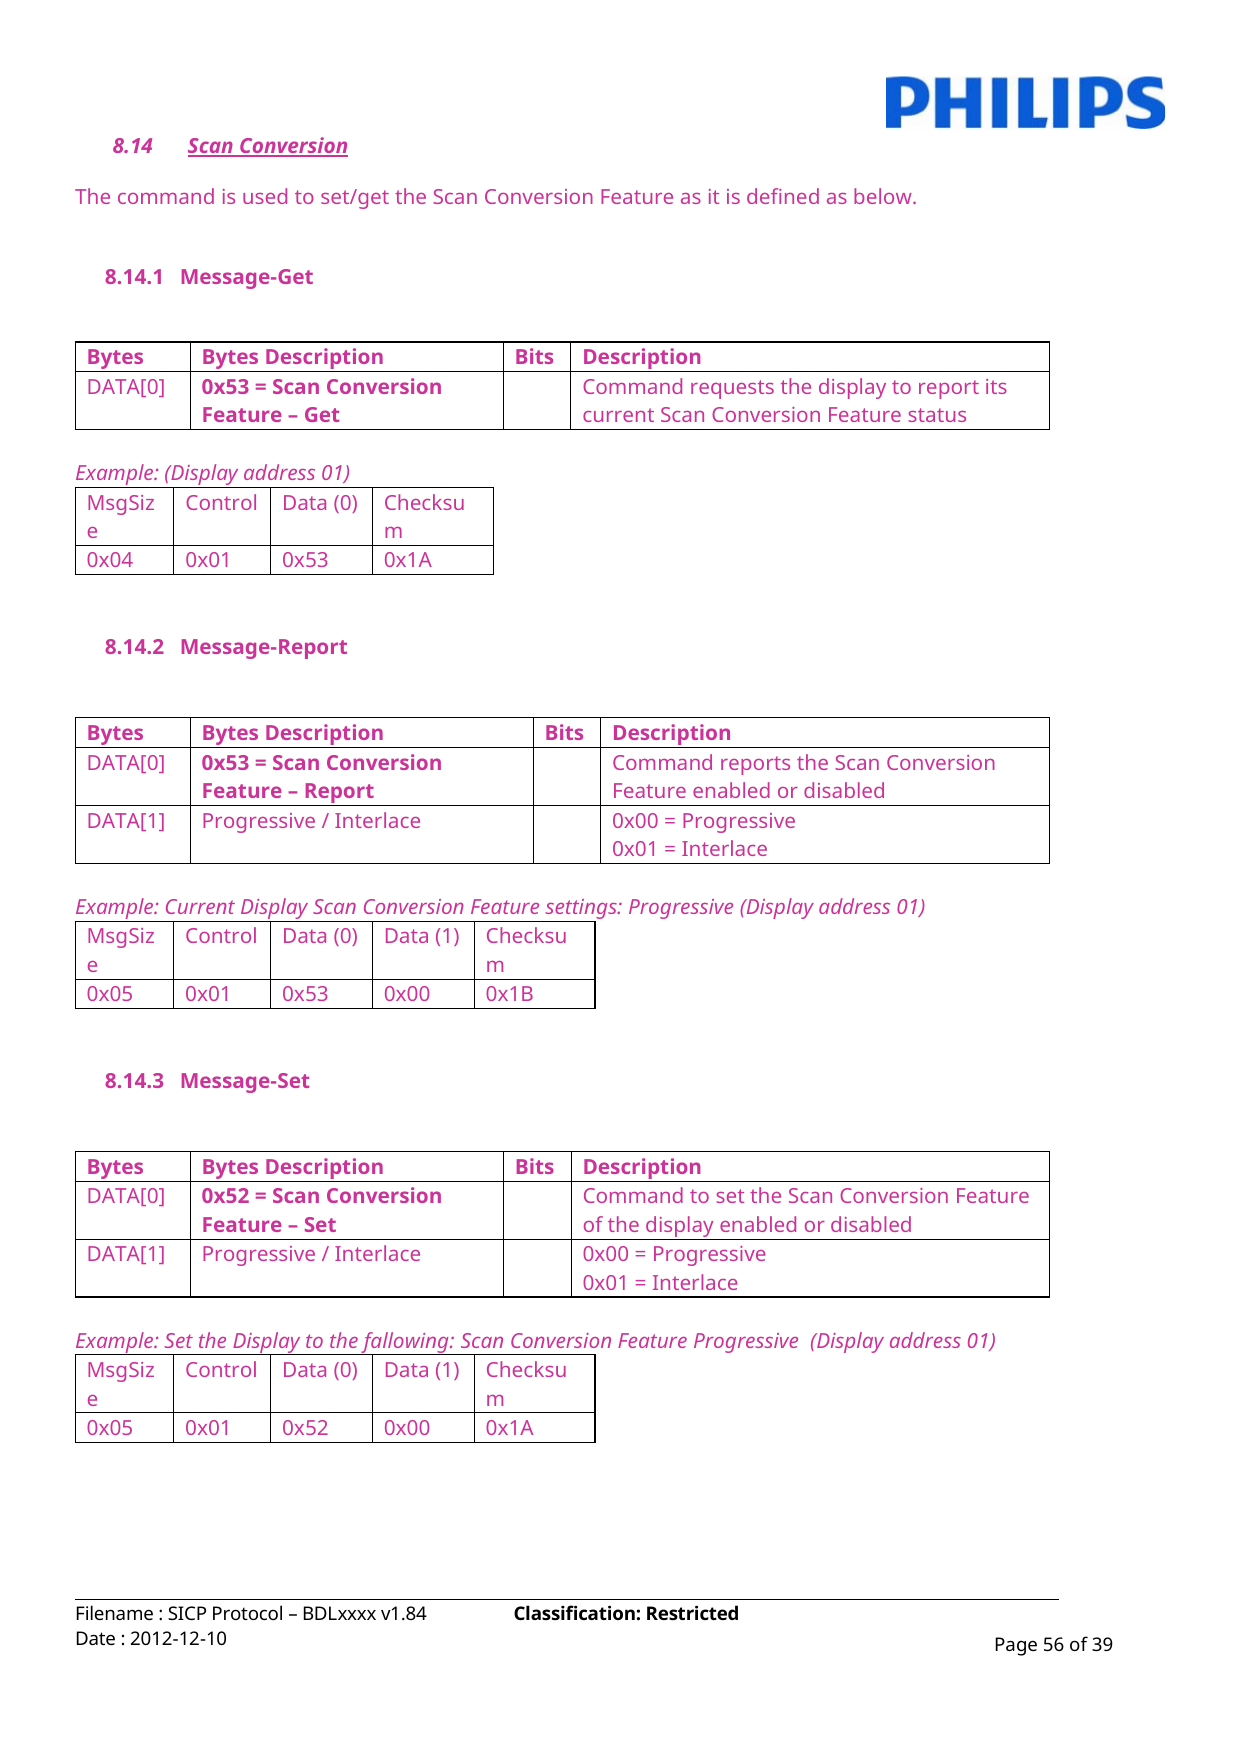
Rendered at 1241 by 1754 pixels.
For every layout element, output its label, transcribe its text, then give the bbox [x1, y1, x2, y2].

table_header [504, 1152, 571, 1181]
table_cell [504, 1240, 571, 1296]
text Example: Current Display Scan Conversion Feature settings: Progressive (Display address 01) [75, 892, 1165, 921]
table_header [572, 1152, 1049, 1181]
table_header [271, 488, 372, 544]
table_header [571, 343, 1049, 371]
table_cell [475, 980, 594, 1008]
text Example: (Display address 01) [75, 458, 1165, 487]
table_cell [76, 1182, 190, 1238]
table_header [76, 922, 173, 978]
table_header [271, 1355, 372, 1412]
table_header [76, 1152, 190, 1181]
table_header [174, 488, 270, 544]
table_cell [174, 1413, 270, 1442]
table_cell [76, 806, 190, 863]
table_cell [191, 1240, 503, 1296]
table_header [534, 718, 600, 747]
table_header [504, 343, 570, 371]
subtitle Scan Conversion [112, 131, 1165, 159]
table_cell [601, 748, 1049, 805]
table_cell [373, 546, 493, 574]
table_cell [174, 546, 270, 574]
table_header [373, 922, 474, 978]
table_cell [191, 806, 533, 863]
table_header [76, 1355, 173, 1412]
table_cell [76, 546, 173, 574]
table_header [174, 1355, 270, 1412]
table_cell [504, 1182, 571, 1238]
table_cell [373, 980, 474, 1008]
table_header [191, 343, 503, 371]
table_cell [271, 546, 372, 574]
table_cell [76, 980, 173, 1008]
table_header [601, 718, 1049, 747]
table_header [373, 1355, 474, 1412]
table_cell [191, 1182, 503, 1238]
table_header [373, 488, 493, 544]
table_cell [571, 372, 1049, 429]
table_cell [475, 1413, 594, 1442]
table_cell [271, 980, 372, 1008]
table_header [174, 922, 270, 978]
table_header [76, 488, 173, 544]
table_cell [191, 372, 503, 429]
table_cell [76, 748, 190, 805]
text The command is used to set/get the Scan Conversion Feature as it is defined as below. [75, 182, 1165, 211]
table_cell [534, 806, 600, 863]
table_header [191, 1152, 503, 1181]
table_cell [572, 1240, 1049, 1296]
subtitle Message-Report [104, 632, 1165, 660]
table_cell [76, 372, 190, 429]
text Example: Set the Display to the fallowing: Scan Conversion Feature Progressive (Display address 01) [75, 1326, 1165, 1354]
subtitle Message-Set [104, 1066, 1165, 1094]
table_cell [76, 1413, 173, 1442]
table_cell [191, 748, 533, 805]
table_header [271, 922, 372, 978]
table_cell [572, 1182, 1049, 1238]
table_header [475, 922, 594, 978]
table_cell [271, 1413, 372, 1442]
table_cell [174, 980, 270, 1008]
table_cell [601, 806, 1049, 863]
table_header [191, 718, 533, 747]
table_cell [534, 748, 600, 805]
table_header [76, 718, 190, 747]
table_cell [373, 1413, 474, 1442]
subtitle Message-Get [104, 262, 1165, 290]
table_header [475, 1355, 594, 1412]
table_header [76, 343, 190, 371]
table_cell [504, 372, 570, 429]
picture [885, 75, 1166, 131]
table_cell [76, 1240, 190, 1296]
